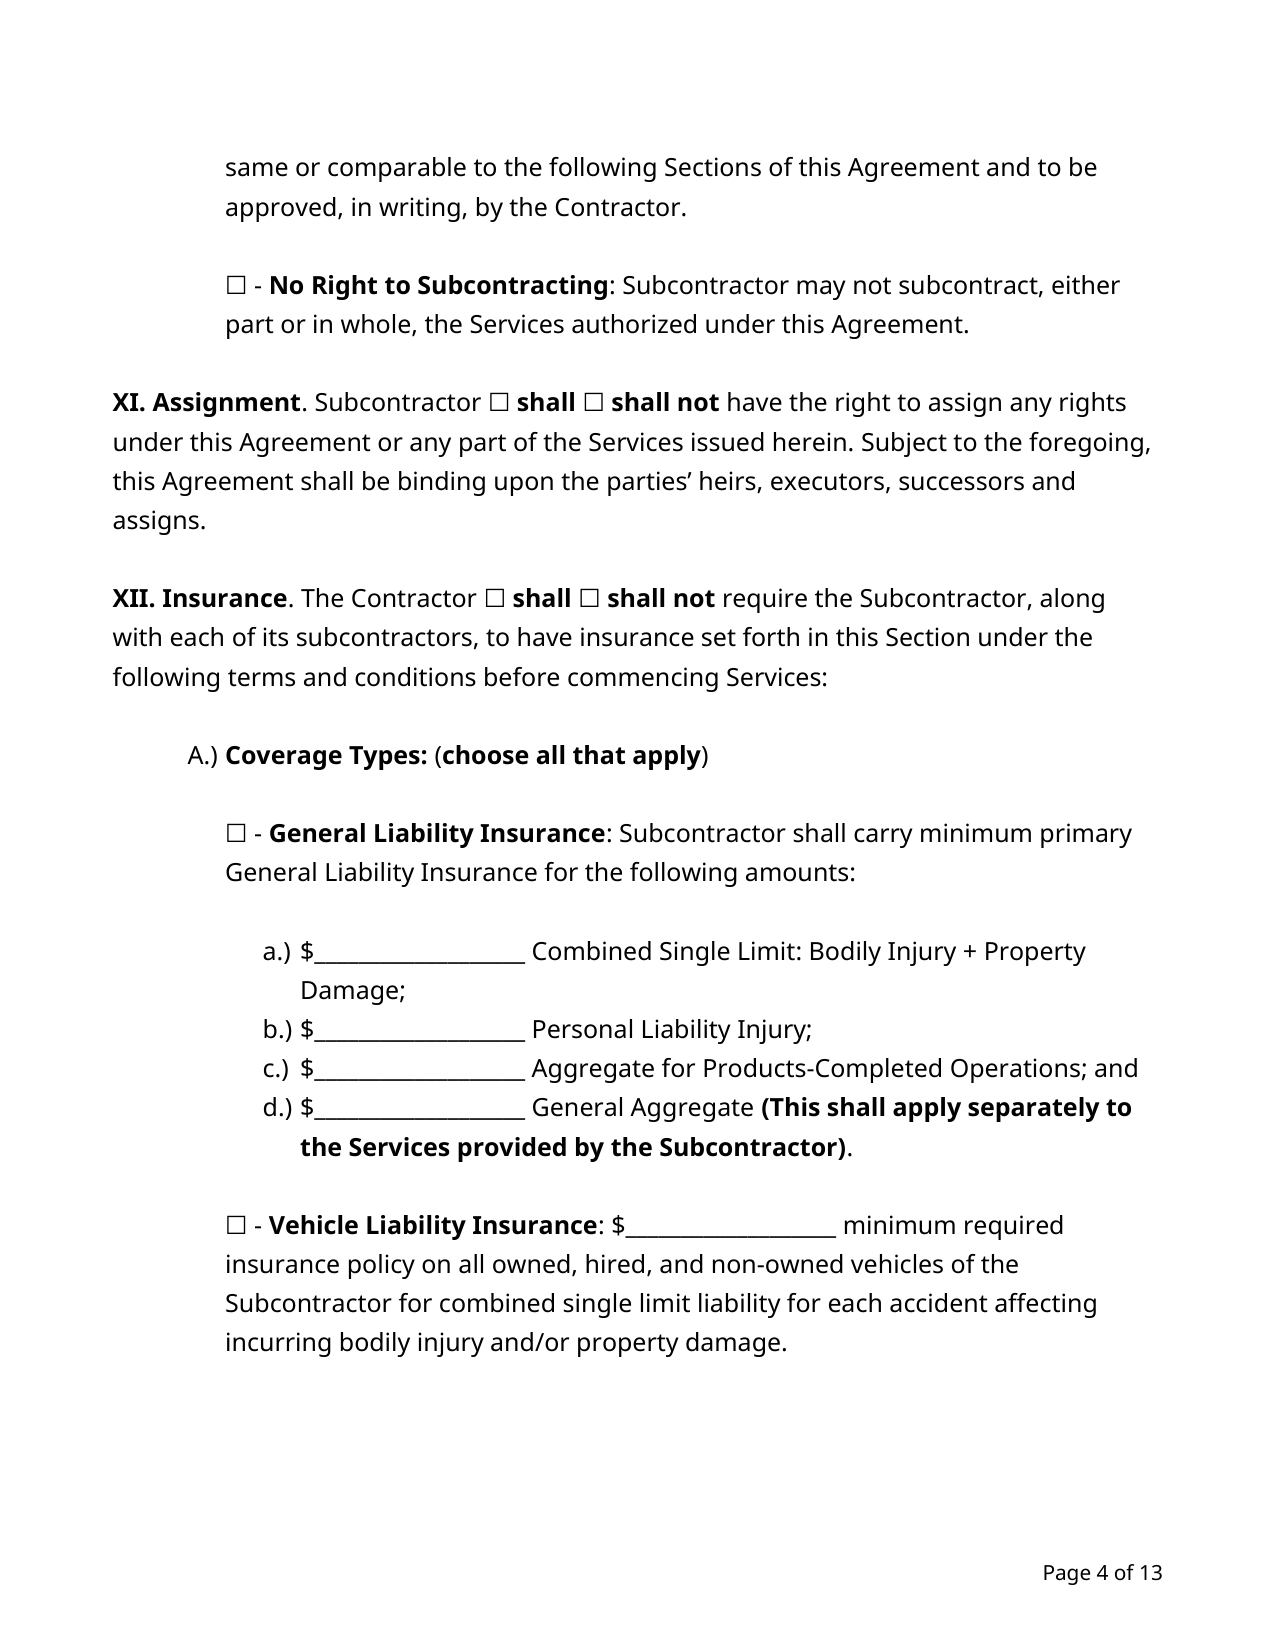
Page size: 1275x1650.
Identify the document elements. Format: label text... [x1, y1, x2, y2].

list $___________________ Combined Single Limit: Bodily Injury + Property Damage; [262, 933, 1162, 1007]
text XII. Insurance. The Contractor shall shall not require the Subcontractor, along with each of its subcontractors, to have insurance set forth in this Section under the following terms and conditions before commencing Services: [112, 581, 1162, 693]
text - General Liability Insurance: Subcontractor shall carry minimum primary General Liability Insurance for the following amounts: [225, 816, 1162, 889]
list $___________________ General Aggregate (This shall apply separately to the Services provided by the Subcontractor). [262, 1090, 1162, 1163]
list $___________________ Personal Liability Injury; [262, 1012, 1162, 1046]
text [225, 150, 1162, 223]
text XI. Assignment. Subcontractor shall shall not have the right to assign any rights under this Agreement or any part of the Services issued herein. Subject to the foregoing, this Agreement shall be binding upon the parties’ heirs, executors, successors and assigns. [112, 385, 1162, 537]
text - Vehicle Liability Insurance: $___________________ minimum required insurance policy on all owned, hired, and non-owned vehicles of the Subcontractor for combined single limit liability for each accident affecting incurring bodily injury and/or property damage. [225, 1207, 1162, 1359]
list $___________________ Aggregate for Products-Completed Operations; and [262, 1051, 1162, 1085]
text - No Right to Subcontracting: Subcontractor may not subcontract, either part or in whole, the Services authorized under this Agreement. [225, 267, 1162, 341]
list Coverage Types: (choose all that apply) [187, 737, 1162, 772]
